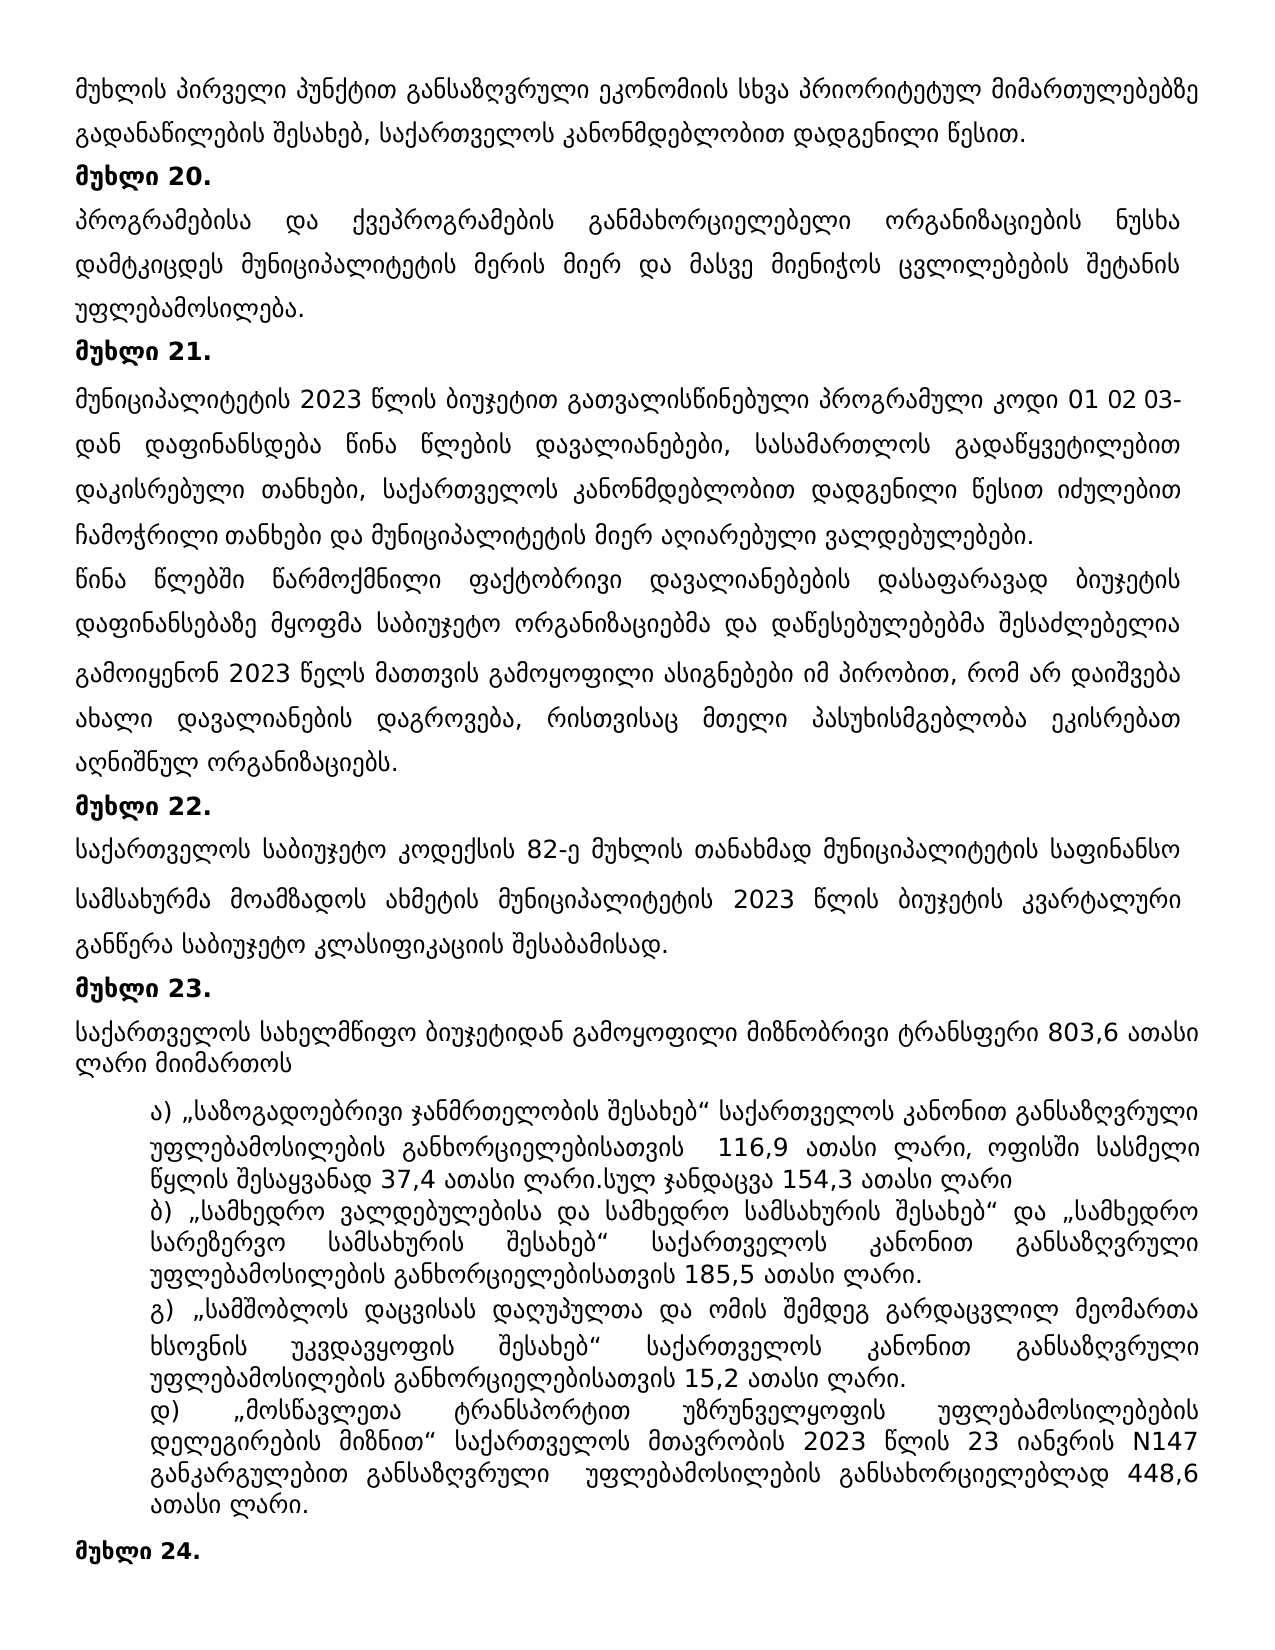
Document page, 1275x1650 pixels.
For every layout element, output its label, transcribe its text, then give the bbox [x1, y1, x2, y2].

text მუხლი 24. [75, 1538, 1200, 1565]
text წინა წლებში წარმოქმნილი ფაქტობრივი დავალიანებების დასაფარავად ბიუჯეტის დაფინანსებაზე მყოფმა საბიუჯეტო ორგანიზაციებმა და დაწესებულებებმა შესაძლებელია გამოიყენონ 2023 წელს მათთვის გამოყოფილი ასიგნებები იმ პირობით, რომ არ დაიშვება ახალი დავალიანების დაგროვება, რისთვისაც მთელი პასუხისმგებლობა ეკისრებათ აღნიშნულ ორგანიზაციებს. [75, 566, 1182, 777]
list ბ) „სამხედრო ვალდებულებისა და სამხედრო სამსახურის შესახებ“ და „სამხედრო სარეზერვო სამსახურის შესახებ“ საქართველოს კანონით განსაზღვრული უფლებამოსილების განხორციელებისათვის 185,5 ათასი ლარი. [150, 1197, 1200, 1289]
text მუხლი 23. [75, 974, 1200, 1003]
text საქართველოს სახელმწიფო ბიუჯეტიდან გამოყოფილი მიზნობრივი ტრანსფერი 803,6 ათასი ლარი მიიმართოს [75, 1018, 1200, 1078]
text მუხლი 20. [75, 162, 1200, 192]
text მუხლი 22. [75, 792, 1200, 821]
list გ) „სამშობლოს დაცვისას დაღუპულთა და ომის შემდეგ გარდაცვლილ მეომართა ხსოვნის უკვდავყოფის შესახებ“ საქართველოს კანონით განსაზღვრული უფლებამოსილების განხორციელებისათვის 15,2 ათასი ლარი. [150, 1291, 1200, 1394]
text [75, 75, 1200, 148]
text მუხლი 21. [75, 337, 1200, 367]
list დ) „მოსწავლეთა ტრანსპორტით უზრუნველყოფის უფლებამოსილებების დელეგირების მიზნით“ საქართველოს მთავრობის 2023 წლის 23 იანვრის N147 განკარგულებით განსაზღვრული უფლებამოსილების განსახორციელებლად 448,6 ათასი ლარი. [150, 1396, 1200, 1519]
list ა) „საზოგადოებრივი ჯანმრთელობის შესახებ“ საქართველოს კანონით განსაზღვრული უფლებამოსილების განხორციელებისათვის 116,9 ათასი ლარი, ოფისში სასმელი წყლის შესაყვანად 37,4 ათასი ლარი.სულ ჯანდაცვა 154,3 ათასი ლარი [150, 1097, 1200, 1195]
text პროგრამებისა და ქვეპროგრამების განმახორციელებელი ორგანიზაციების ნუსხა დამტკიცდეს მუნიციპალიტეტის მერის მიერ და მასვე მიენიჭოს ცვლილებების შეტანის უფლებამოსილება. [75, 206, 1182, 323]
text საქართველოს საბიუჯეტო კოდექსის 82-ე მუხლის თანახმად მუნიციპალიტეტის საფინანსო სამსახურმა მოამზადოს ახმეტის მუნიციპალიტეტის 2023 წლის ბიუჯეტის კვარტალური განწერა საბიუჯეტო კლასიფიკაციის შესაბამისად. [75, 836, 1182, 959]
text მუნიციპალიტეტის 2023 წლის ბიუჯეტით გათვალისწინებული პროგრამული კოდი 01 02 03-დან დაფინანსდება წინა წლების დავალიანებები, სასამართლოს გადაწყვეტილებით დაკისრებული თანხები, საქართველოს კანონმდებლობით დადგენილი წესით იძულებით ჩამოჭრილი თანხები და მუნიციპალიტეტის მიერ აღიარებული ვალდებულებები. [75, 381, 1182, 551]
